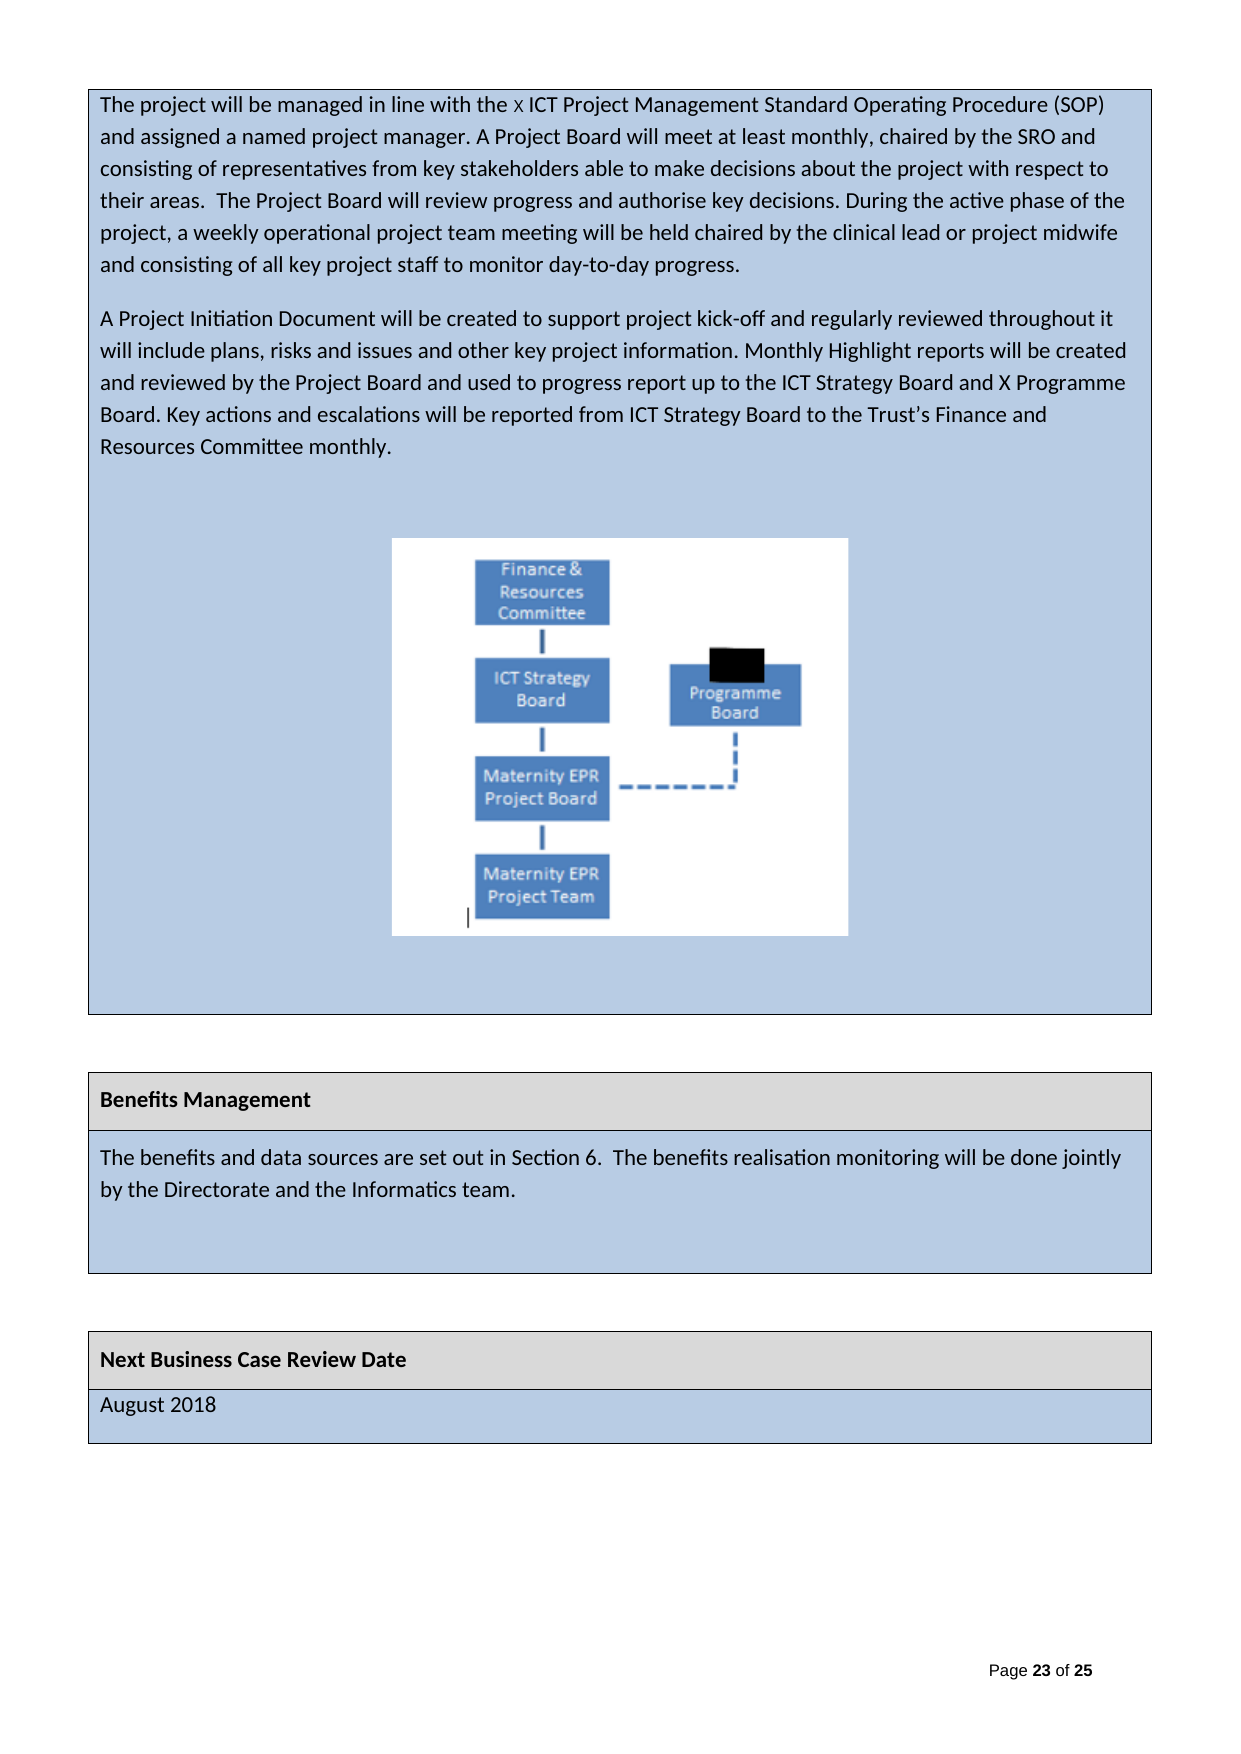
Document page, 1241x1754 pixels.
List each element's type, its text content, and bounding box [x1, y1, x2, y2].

table_header Benefits Management [89, 1073, 1151, 1130]
picture [391, 538, 849, 936]
table_cell August 2018 [89, 1390, 1151, 1443]
table_cell The benefits and data sources are set out in Section 6. The benefits realisation monitoring will be done jointly by the Directorate and the Informatics team. [89, 1131, 1151, 1273]
table_cell The project will be managed in line with the X ICT Project Management Standard Operating Procedure (SOP) and assigned a named project manager. A Project Board will meet at least monthly, chaired by the SRO and consisting of representatives from key stakeholders able to make decisions about the project with respect to their areas. The Project Board will review progress and authorise key decisions. During the active phase of the project, a weekly operational project team meeting will be held chaired by the clinical lead or project midwife and consisting of all key project staff to monitor day-to-day progress. A Project Initiation Document will be created to support project kick-off and regularly reviewed throughout it will include plans, risks and issues and other key project information. Monthly Highlight reports will be created and reviewed by the Project Board and used to progress report up to the ICT Strategy Board and X Programme Board. Key actions and escalations will be reported from ICT Strategy Board to the Trust’s Finance and Resources Committee monthly. [89, 90, 1151, 1014]
table_header Next Business Case Review Date [89, 1332, 1151, 1389]
